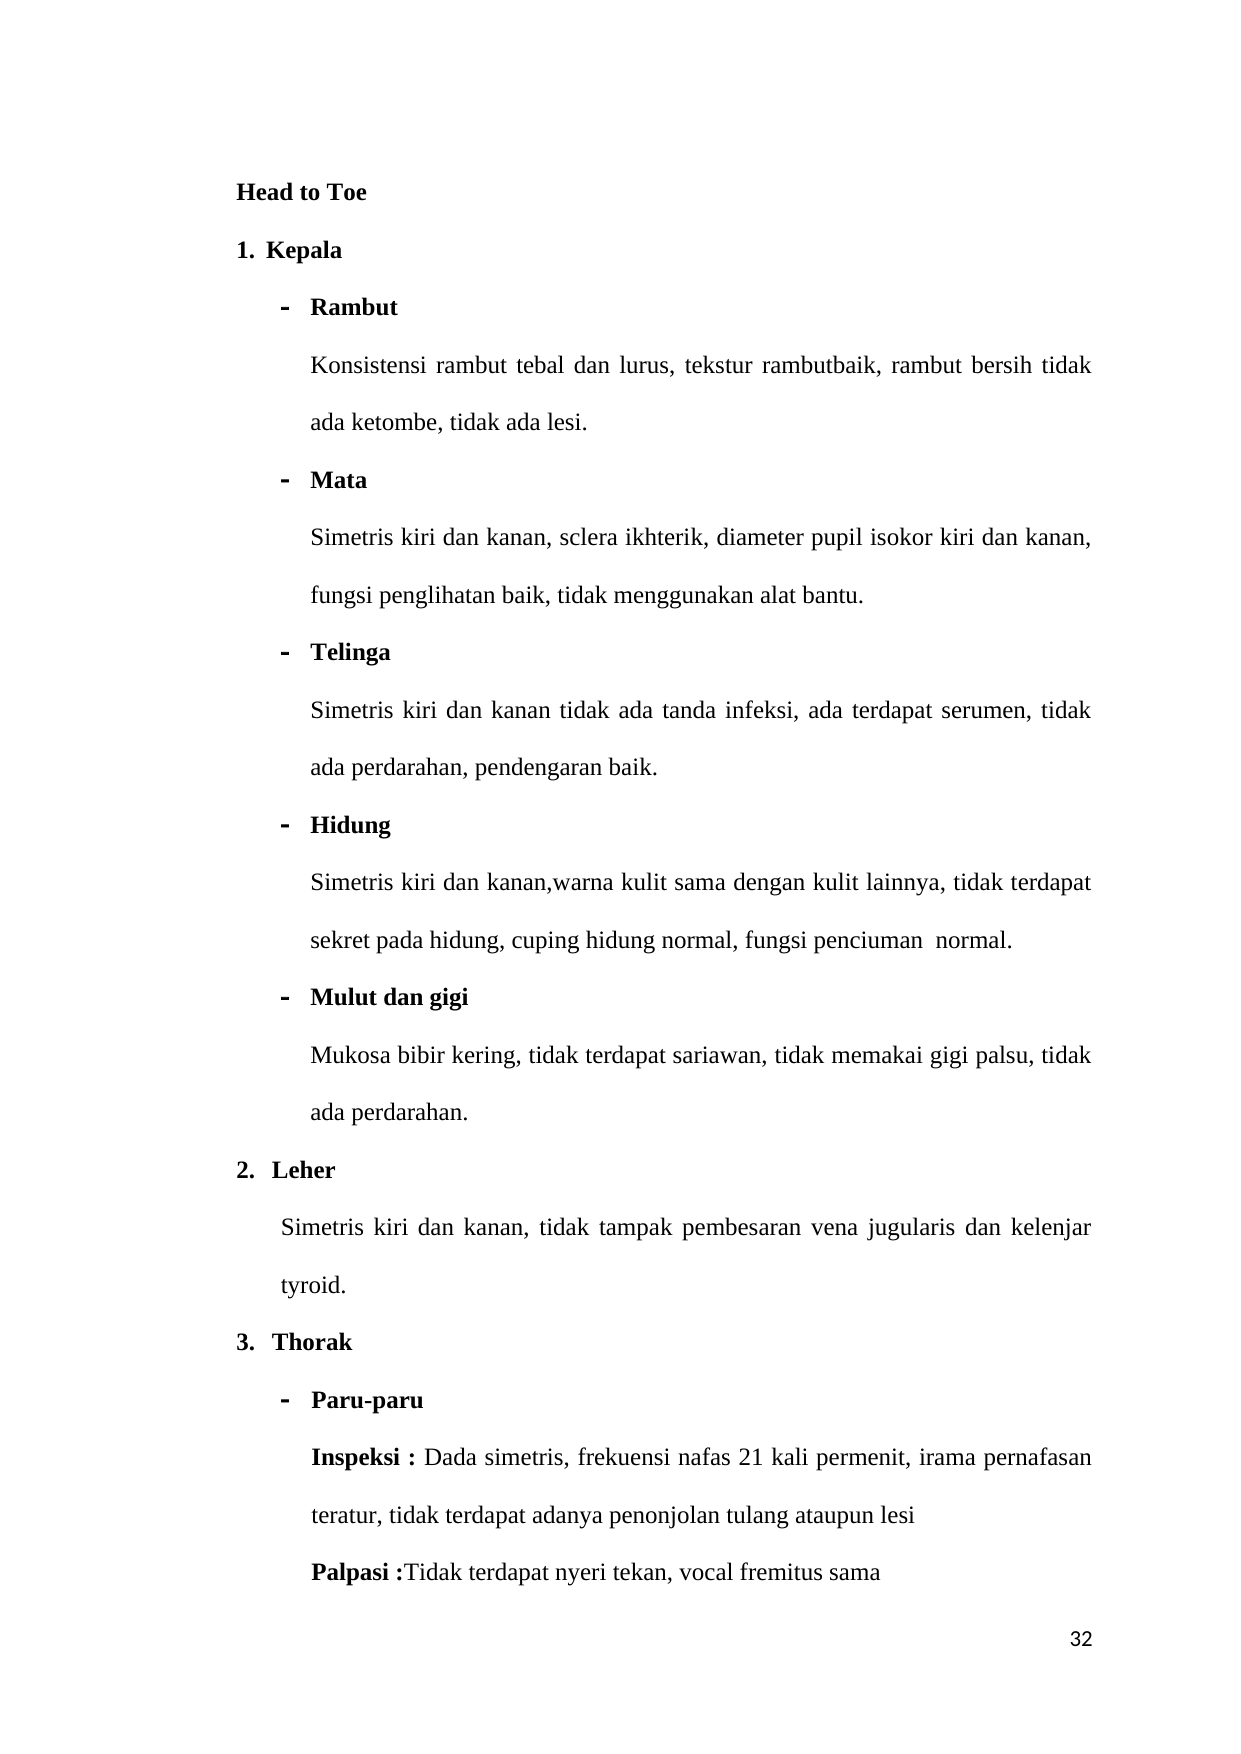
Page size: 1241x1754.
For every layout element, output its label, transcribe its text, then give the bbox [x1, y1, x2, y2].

list Hidung [281, 810, 1092, 838]
text Simetris kiri dan kanan,warna kulit sama dengan kulit lainnya, tidak terdapat sekret pada hidung, cuping hidung normal, fungsi penciuman normal. [310, 867, 1092, 953]
list Kepala [236, 235, 1092, 263]
text Konsistensi rambut tebal dan lurus, tekstur rambutbaik, rambut bersih tidak ada ketombe, tidak ada lesi. [310, 350, 1092, 436]
text Simetris kiri dan kanan tidak ada tanda infeksi, ada terdapat serumen, tidak ada perdarahan, pendengaran baik. [310, 695, 1092, 781]
list Rambut [281, 292, 1092, 321]
text Palpasi :Tidak terdapat nyeri tekan, vocal fremitus sama [235, 1557, 1092, 1586]
list Mulut dan gigi [281, 982, 1092, 1011]
text Inspeksi : Dada simetris, frekuensi nafas 21 kali permenit, irama pernafasan teratur, tidak terdapat adanya penonjolan tulang ataupun lesi [311, 1442, 1092, 1528]
text Mukosa bibir kering, tidak terdapat sariawan, tidak memakai gigi palsu, tidak ada perdarahan. [310, 1040, 1092, 1126]
list Telinga [281, 637, 1092, 666]
list Paru-paru [281, 1385, 1092, 1413]
list Thorak [236, 1327, 1092, 1356]
text Simetris kiri dan kanan, sclera ikhterik, diameter pupil isokor kiri dan kanan, fungsi penglihatan baik, tidak menggunakan alat bantu. [310, 522, 1092, 608]
list Leher [236, 1155, 1092, 1183]
list Mata [281, 465, 1092, 493]
text Head to Toe [236, 177, 1092, 206]
text Simetris kiri dan kanan, tidak tampak pembesaran vena jugularis dan kelenjar tyroid. [281, 1212, 1092, 1298]
